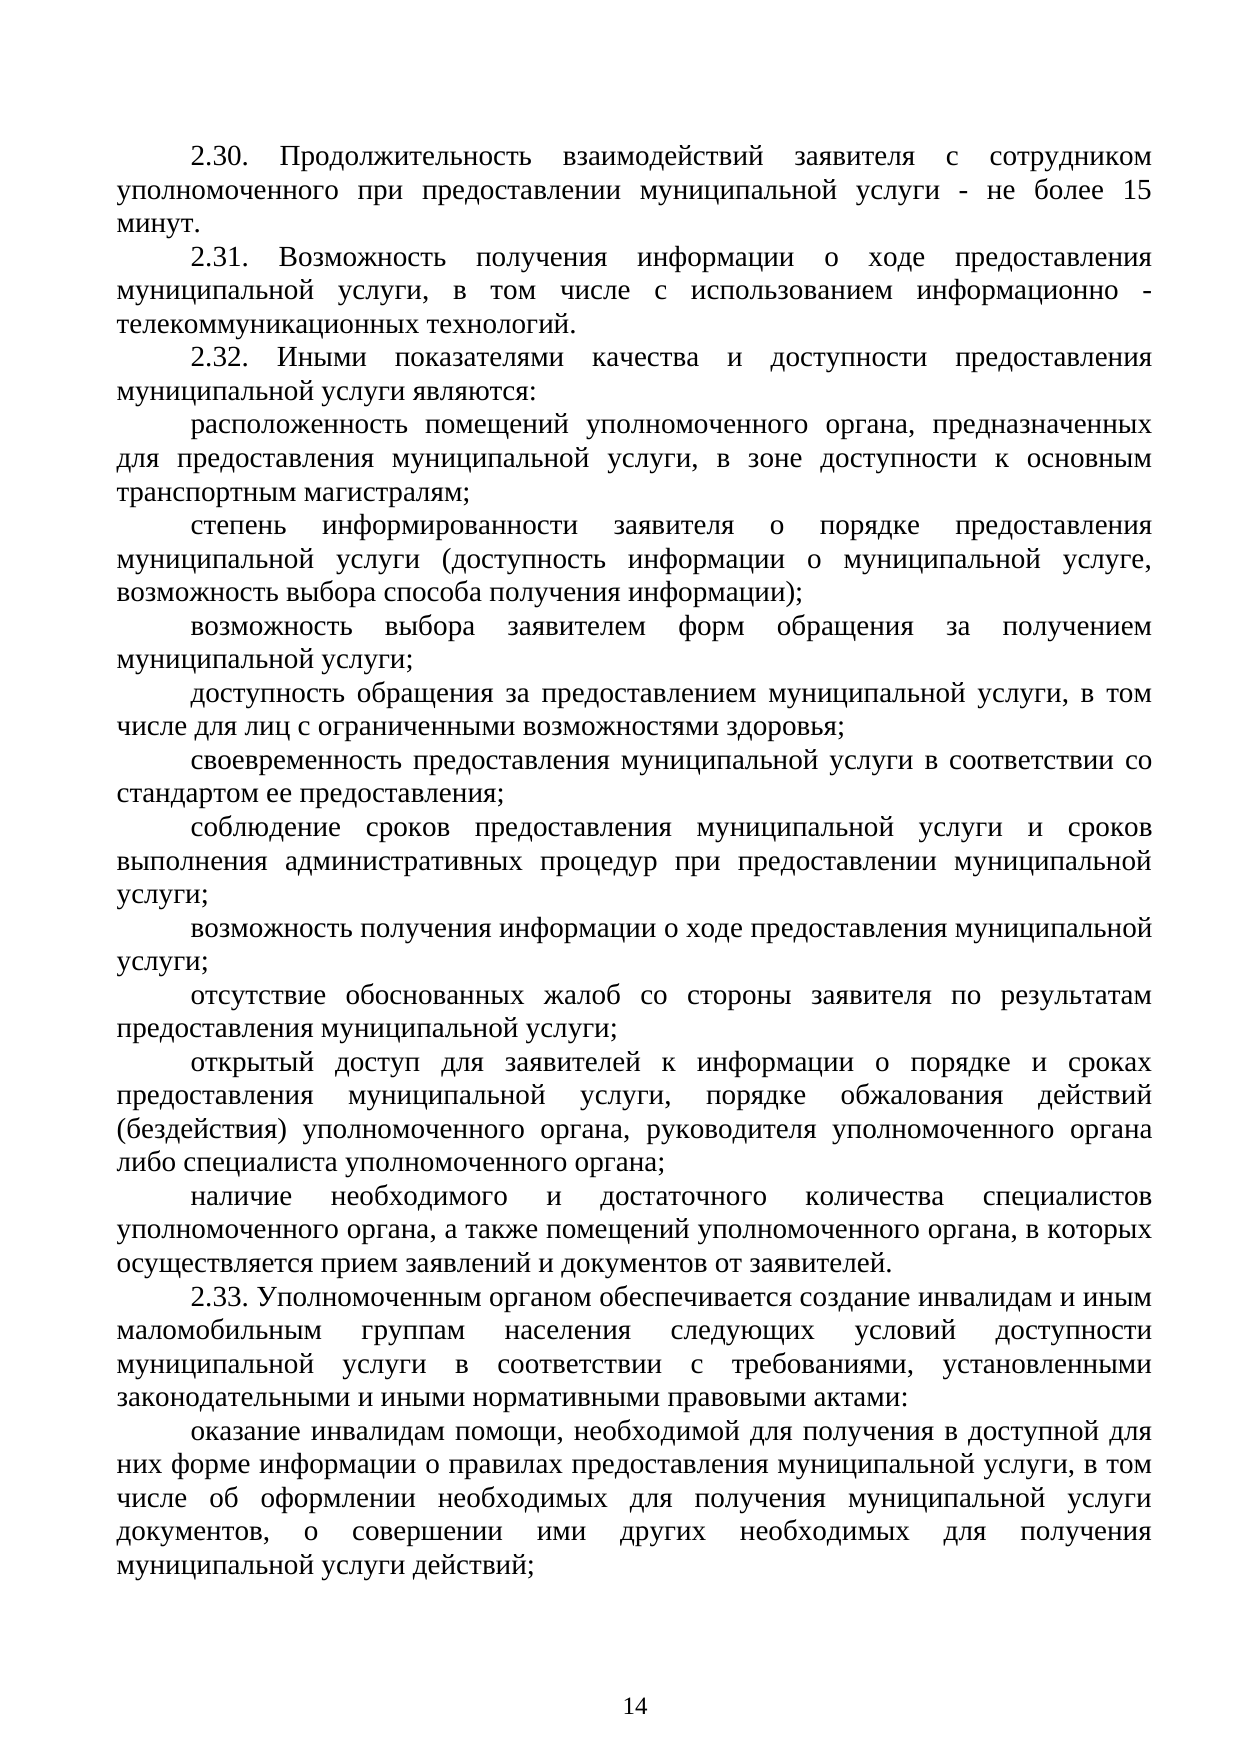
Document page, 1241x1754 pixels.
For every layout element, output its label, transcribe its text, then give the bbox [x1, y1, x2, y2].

text доступность обращения за предоставлением муниципальной услуги, в том числе для лиц с ограниченными возможностями здоровья; [116, 675, 1153, 742]
text 2.31. Возможность получения информации о ходе предоставления муниципальной услуги, в том числе с использованием информационно - телекоммуникационных технологий. [116, 239, 1153, 339]
text наличие необходимого и достаточного количества специалистов уполномоченного органа, а также помещений уполномоченного органа, в которых осуществляется прием заявлений и документов от заявителей. [116, 1178, 1153, 1279]
text возможность получения информации о ходе предоставления муниципальной услуги; [116, 910, 1153, 977]
text открытый доступ для заявителей к информации о порядке и сроках предоставления муниципальной услуги, порядке обжалования действий (бездействия) уполномоченного органа, руководителя уполномоченного органа либо специалиста уполномоченного органа; [116, 1044, 1153, 1178]
text расположенность помещений уполномоченного органа, предназначенных для предоставления муниципальной услуги, в зоне доступности к основным транспортным магистралям; [116, 407, 1153, 507]
text оказание инвалидам помощи, необходимой для получения в доступной для них форме информации о правилах предоставления муниципальной услуги, в том числе об оформлении необходимых для получения муниципальной услуги документов, о совершении ими других необходимых для получения муниципальной услуги действий; [116, 1413, 1153, 1581]
text своевременность предоставления муниципальной услуги в соответствии со стандартом ее предоставления; [116, 742, 1153, 809]
text 2.33. Уполномоченным органом обеспечивается создание инвалидам и иным маломобильным группам населения следующих условий доступности муниципальной услуги в соответствии с требованиями, установленными законодательными и иными нормативными правовыми актами: [116, 1279, 1153, 1413]
text 2.30. Продолжительность взаимодействий заявителя с сотрудником уполномоченного при предоставлении муниципальной услуги - не более 15 минут. [116, 138, 1153, 239]
text соблюдение сроков предоставления муниципальной услуги и сроков выполнения административных процедур при предоставлении муниципальной услуги; [116, 809, 1153, 910]
text возможность выбора заявителем форм обращения за получением муниципальной услуги; [116, 608, 1153, 675]
text 2.32. Иными показателями качества и доступности предоставления муниципальной услуги являются: [116, 339, 1153, 407]
text степень информированности заявителя о порядке предоставления муниципальной услуги (доступность информации о муниципальной услуге, возможность выбора способа получения информации); [116, 507, 1153, 608]
text отсутствие обоснованных жалоб со стороны заявителя по результатам предоставления муниципальной услуги; [116, 977, 1153, 1044]
